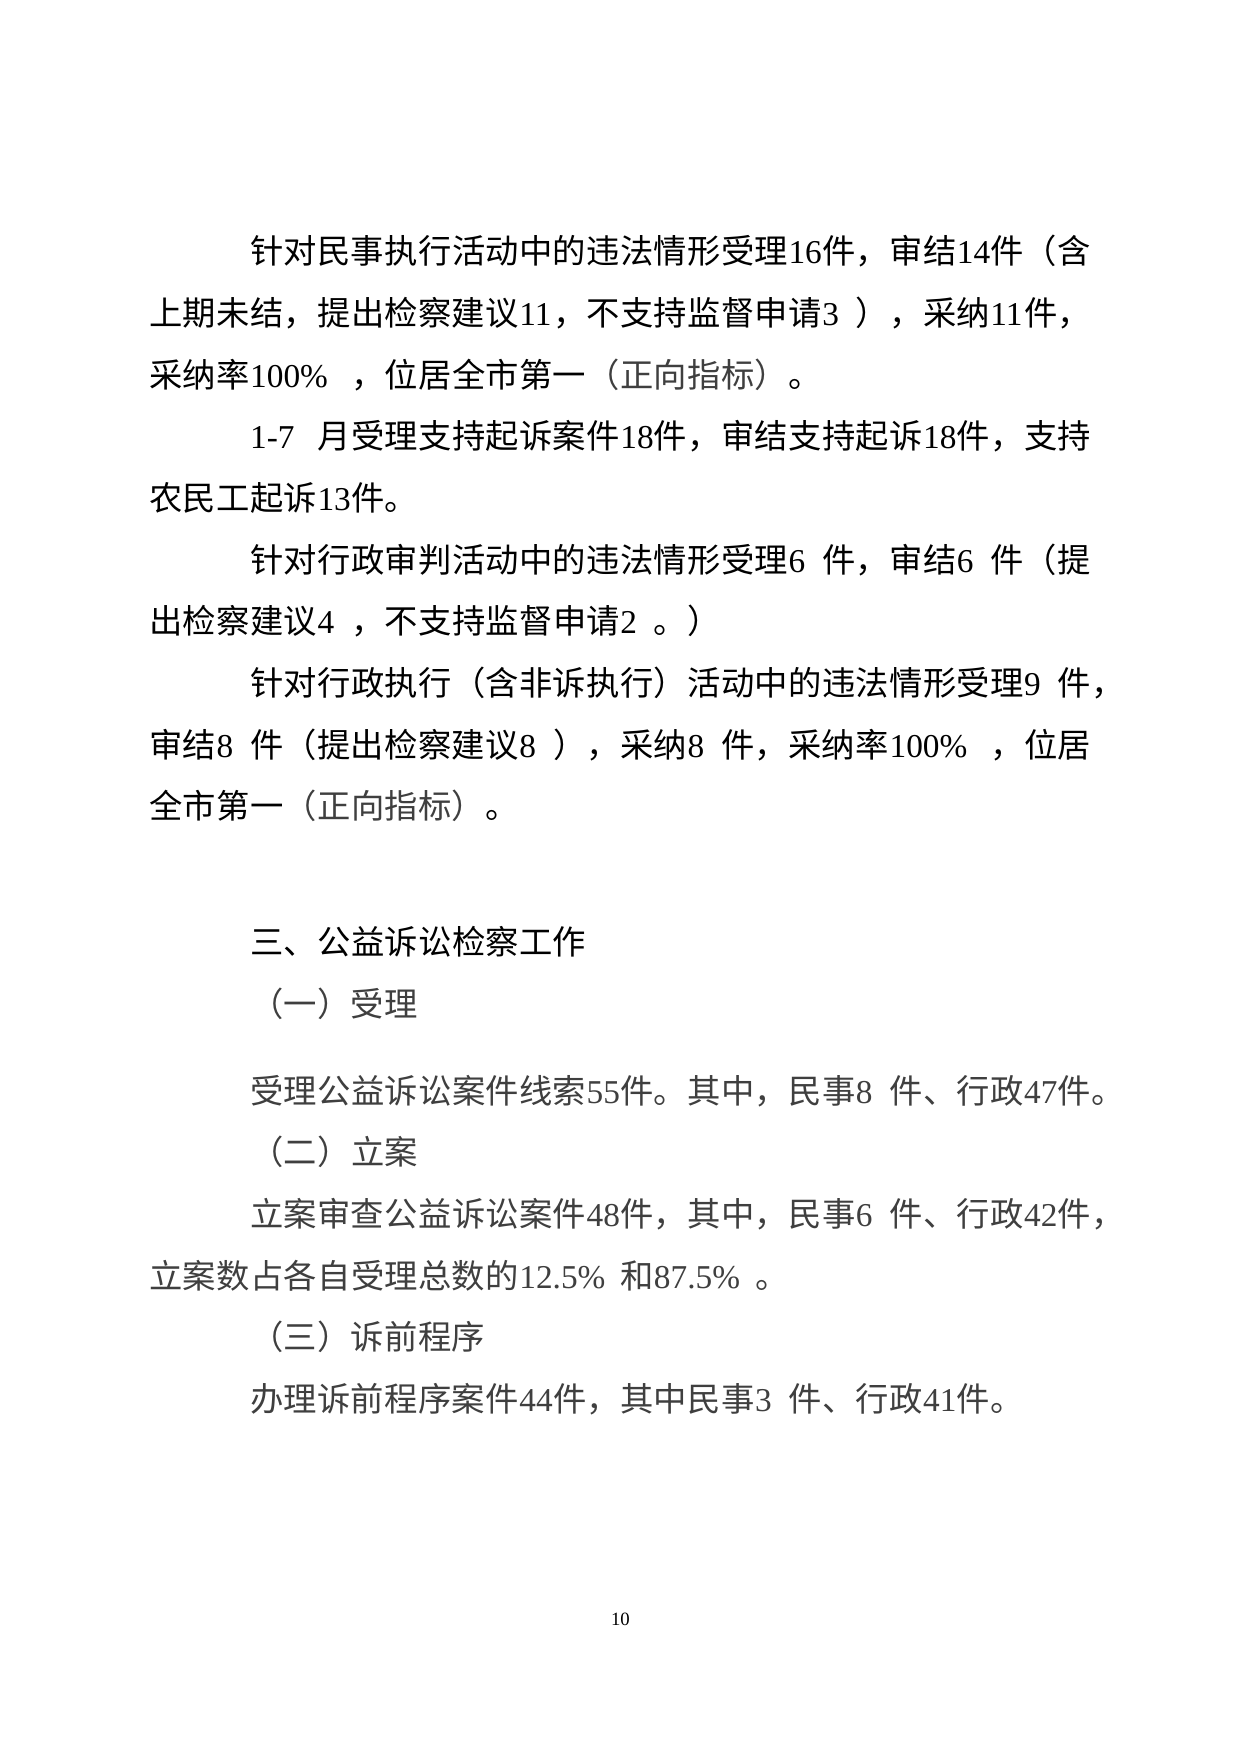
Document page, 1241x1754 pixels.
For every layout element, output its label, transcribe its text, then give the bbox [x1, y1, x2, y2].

text 办理诉前程序案件44件，其中民事3件、行政41件。 [149, 1366, 1091, 1428]
text 受理公益诉讼案件线索55件。其中，民事8件、行政47件。 [149, 1058, 1091, 1119]
text 1-7月受理支持起诉案件18件，审结支持起诉18件，支持农民工起诉13件。 [149, 403, 1091, 527]
text 针对行政审判活动中的违法情形受理6件，审结6件（提出检察建议4，不支持监督申请2。） [149, 527, 1091, 650]
text 立案审查公益诉讼案件48件，其中，民事6件、行政42件，立案数占各自受理总数的12.5%和87.5%。 [149, 1181, 1091, 1304]
text 针对行政执行（含非诉执行）活动中的违法情形受理9件，审结8件（提出检察建议8），采纳8件，采纳率100%，位居全市第一（正向指标）。 [149, 650, 1091, 835]
text （二）立案 [149, 1119, 1091, 1181]
text 三、公益诉讼检察工作 [149, 909, 1091, 971]
text 针对民事执行活动中的违法情形受理16件，审结14件（含上期未结，提出检察建议11，不支持监督申请3），采纳11件，采纳率100%，位居全市第一（正向指标）。 [149, 218, 1091, 403]
text （三）诉前程序 [149, 1304, 1091, 1366]
text （一）受理 [149, 971, 1091, 1033]
